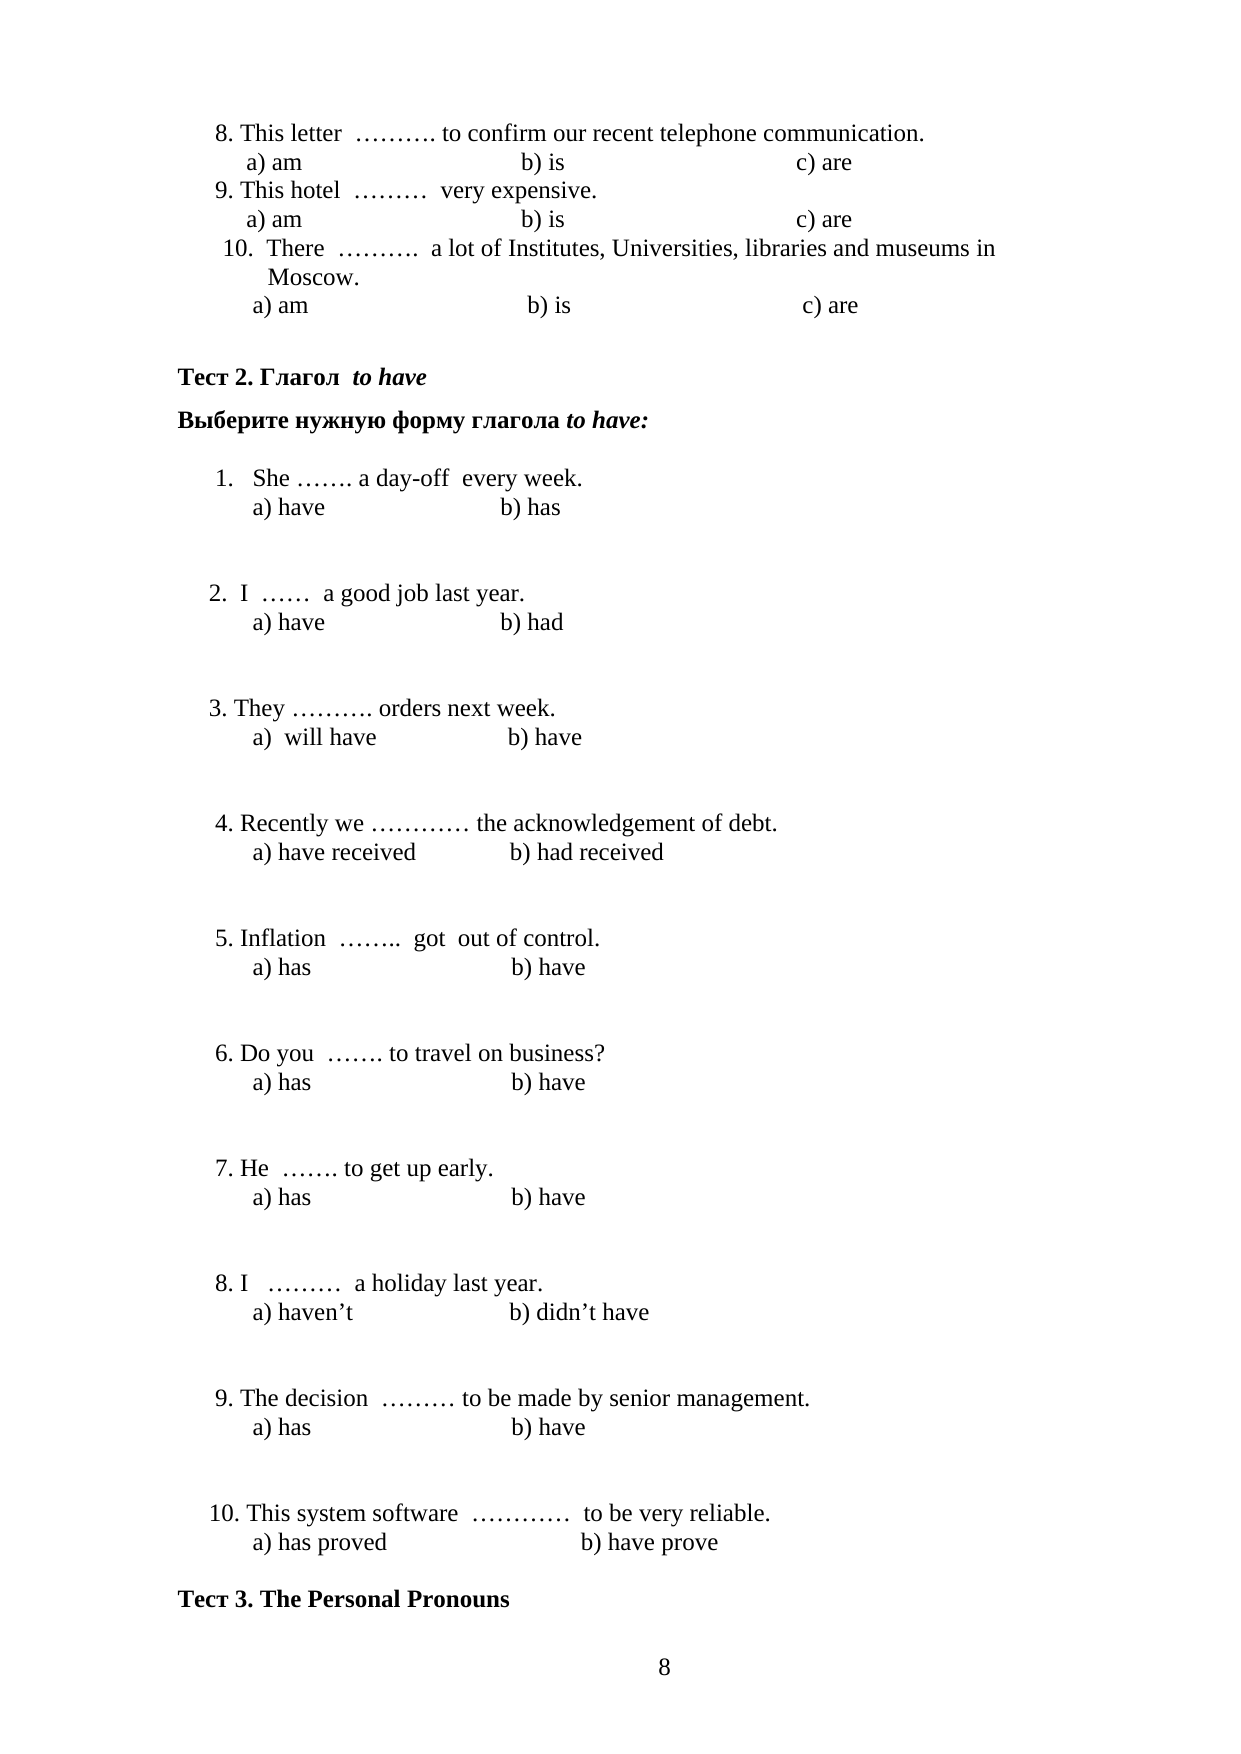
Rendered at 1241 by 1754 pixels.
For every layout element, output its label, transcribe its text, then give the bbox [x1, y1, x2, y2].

text 8. I ……… a holiday last year. [177, 1268, 1152, 1297]
text 9. The decision ……… to be made by senior management. [177, 1383, 1152, 1412]
text a) has b) have [252, 1067, 1152, 1096]
text a) have received b) had received [252, 837, 1152, 866]
text 3. They ………. orders next week. [177, 693, 1152, 722]
text a) am b) is c) are [215, 147, 1152, 176]
list She ……. a day-off every week. [215, 463, 1152, 492]
text a) have b) has [252, 492, 1152, 521]
text 5. Inflation …….. got out of control. [177, 923, 1152, 952]
text 7. He ……. to get up early. [177, 1153, 1152, 1182]
text 4. Recently we ………… the acknowledgement of debt. [177, 808, 1152, 837]
text 8. This letter ………. to confirm our recent telephone communication. [215, 118, 1152, 147]
text Выберите нужную форму глагола to have: [177, 406, 1152, 434]
text 10. This system software ………… to be very reliable. [177, 1498, 1152, 1527]
text a) has b) have [252, 1182, 1152, 1211]
text 2. I …… a good job last year. [177, 578, 1152, 607]
list There ………. a lot of Institutes, Universities, libraries and museums in [222, 233, 1152, 262]
text Тест 2. Глагол to have [177, 362, 1152, 391]
text a) has proved b) have prove [252, 1527, 1152, 1556]
text a) have b) had [252, 607, 1152, 636]
text a) haven’t b) didn’t have [252, 1297, 1152, 1326]
text a) has b) have [252, 952, 1152, 981]
text 6. Do you ……. to travel on business? [177, 1038, 1152, 1067]
text 9. This hotel ……… very expensive. [215, 176, 1152, 204]
text a) am b) is c) are [215, 291, 1152, 319]
text a) has b) have [252, 1412, 1152, 1441]
text a) will have b) have [252, 722, 1152, 751]
text Тест 3. The Personal Pronouns [177, 1584, 1152, 1613]
text Moscow. [236, 262, 1152, 291]
text a) am b) is c) are [215, 204, 1152, 233]
